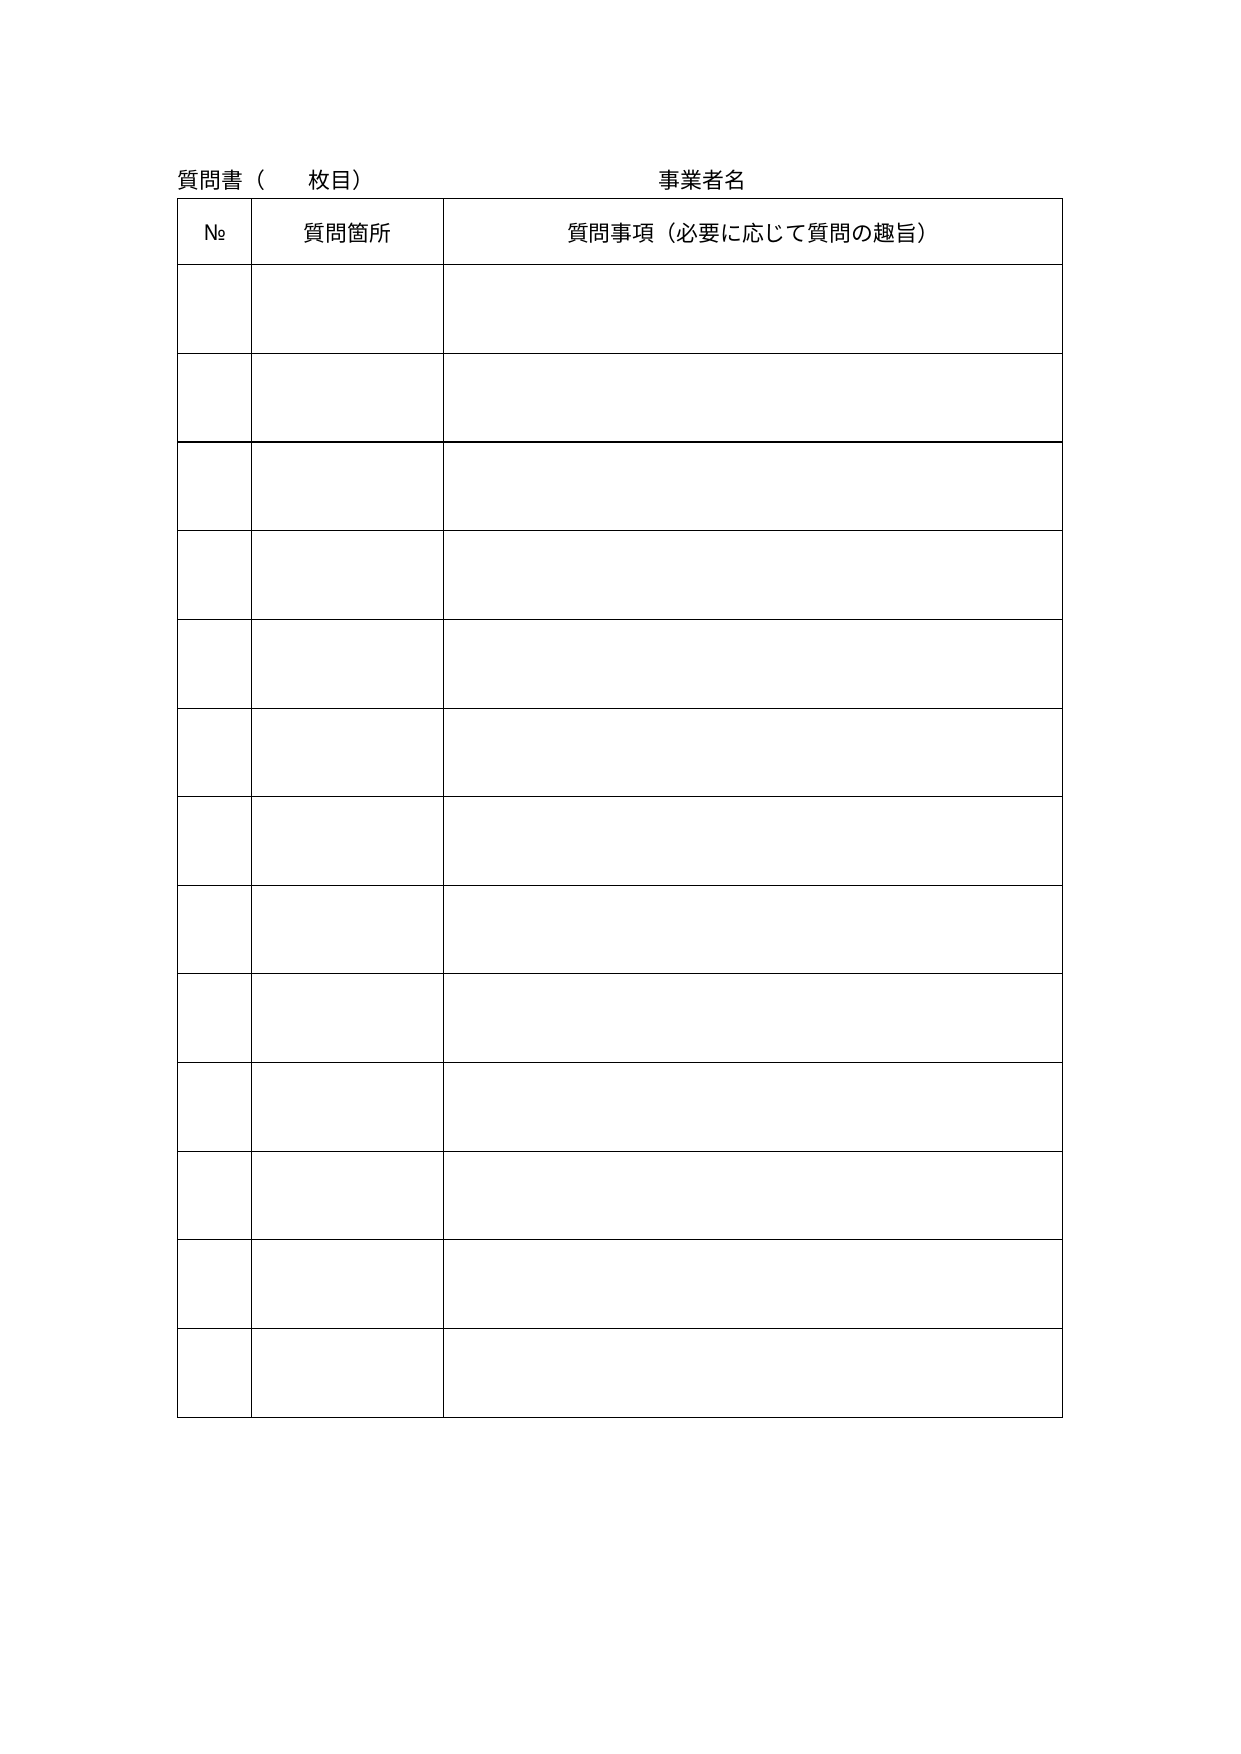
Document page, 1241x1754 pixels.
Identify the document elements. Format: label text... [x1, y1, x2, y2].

table_cell [178, 797, 251, 885]
table_cell [178, 1063, 251, 1151]
table_cell [252, 354, 443, 441]
table_cell [252, 1329, 443, 1417]
table_cell [252, 886, 443, 973]
table_cell [444, 974, 1062, 1062]
table_cell [178, 620, 251, 707]
table_cell [178, 974, 251, 1062]
table_header № [178, 199, 251, 264]
table_cell [178, 354, 251, 441]
table_cell [178, 265, 251, 353]
table_cell [444, 531, 1062, 619]
text 質問書（ 枚目） 事業者名 [177, 161, 1063, 198]
table_cell [252, 265, 443, 353]
table_cell [444, 886, 1062, 973]
table_cell [178, 531, 251, 619]
table_cell [444, 709, 1062, 796]
table_cell [252, 620, 443, 707]
table_cell [252, 1063, 443, 1151]
table_cell [178, 709, 251, 796]
table_header 質問箇所 [252, 199, 443, 264]
table_cell [252, 797, 443, 885]
table_cell [444, 1240, 1062, 1328]
table_cell [444, 1152, 1062, 1239]
table_cell [444, 797, 1062, 885]
table_cell [178, 1329, 251, 1417]
table_cell [444, 1329, 1062, 1417]
table_cell [444, 443, 1062, 530]
table_cell [444, 1063, 1062, 1151]
table_cell [252, 443, 443, 530]
table_cell [252, 1240, 443, 1328]
table_cell [252, 709, 443, 796]
table_cell [444, 620, 1062, 707]
table_cell [444, 354, 1062, 441]
table_cell [178, 1152, 251, 1239]
table_cell [252, 974, 443, 1062]
table_cell [178, 443, 251, 530]
table_cell [444, 265, 1062, 353]
table_header 質問事項（必要に応じて質問の趣旨） [444, 199, 1062, 264]
table_cell [178, 886, 251, 973]
table_cell [252, 1152, 443, 1239]
table_cell [252, 531, 443, 619]
table_cell [178, 1240, 251, 1328]
